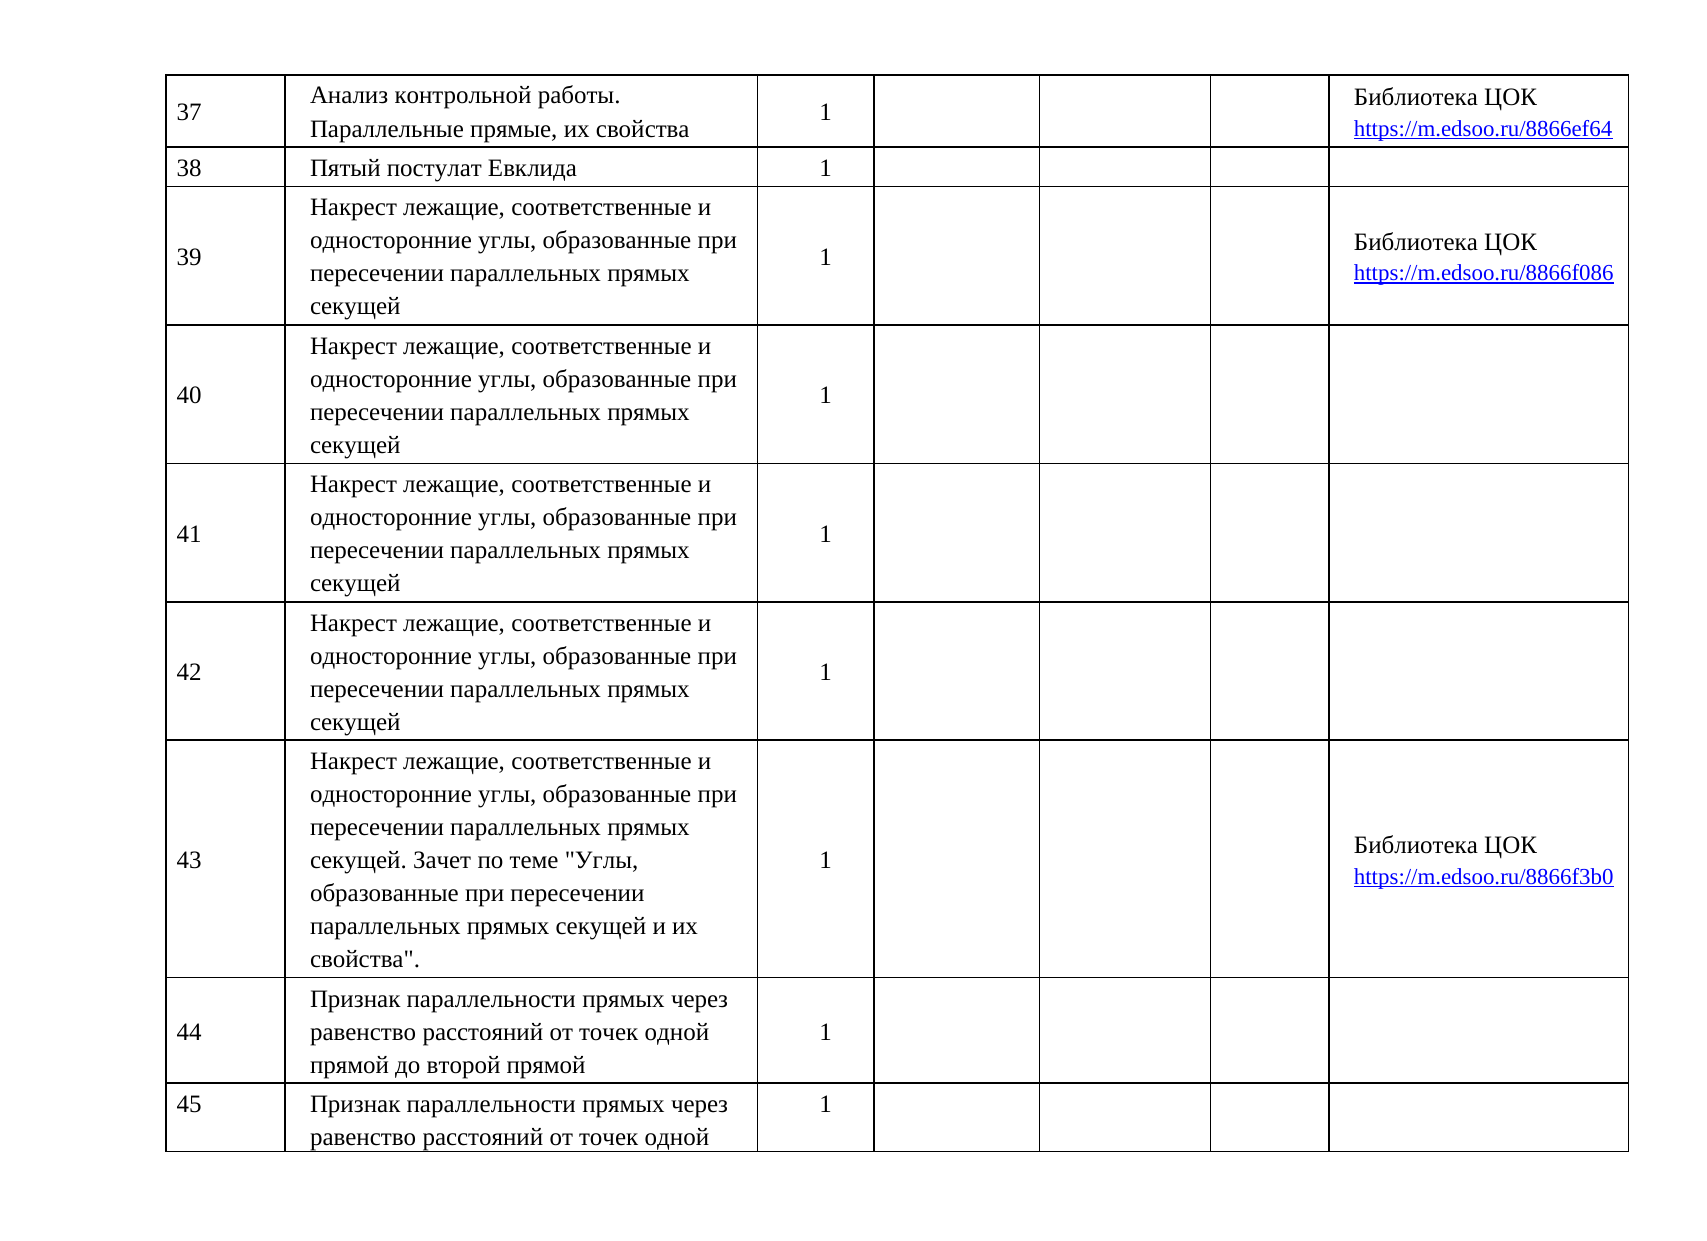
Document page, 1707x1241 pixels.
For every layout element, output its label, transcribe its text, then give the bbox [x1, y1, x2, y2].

table_cell 1 [758, 187, 873, 324]
table_cell 39 [167, 187, 284, 324]
table_cell [1211, 978, 1328, 1082]
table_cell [286, 1084, 757, 1151]
table_cell [1330, 464, 1628, 601]
table_cell [1211, 603, 1328, 739]
table_cell 41 [167, 464, 284, 601]
table_cell [875, 1084, 1039, 1151]
table_cell 1 [758, 603, 873, 739]
table_cell Накрест лежащие, соответственные и односторонние углы, образованные при пересечении параллельных прямых секущей [286, 187, 757, 324]
table_cell [875, 148, 1039, 186]
table_cell [1211, 741, 1328, 977]
table_cell 40 [167, 326, 284, 462]
table_cell Пятый постулат Евклида [286, 148, 757, 186]
table_cell 45 [167, 1084, 284, 1151]
table_cell 1 [758, 148, 873, 186]
table_cell [1330, 326, 1628, 462]
table_cell 42 [167, 603, 284, 739]
table_cell Накрест лежащие, соответственные и односторонние углы, образованные при пересечении параллельных прямых секущей. Зачет по теме "Углы, образованные при пересечении параллельных прямых секущей и их свойства". [286, 741, 757, 977]
table_cell [1211, 148, 1328, 186]
table_cell [875, 741, 1039, 977]
table_cell Накрест лежащие, соответственные и односторонние углы, образованные при пересечении параллельных прямых секущей [286, 464, 757, 601]
table_header [875, 76, 1039, 146]
table_cell [1330, 978, 1628, 1082]
table_cell Библиотека ЦОК https://m.edsoo.ru/8866f086 [1330, 187, 1628, 324]
table_cell [1211, 326, 1328, 462]
table_cell 1 [758, 464, 873, 601]
table_cell [1211, 187, 1328, 324]
table_cell [875, 464, 1039, 601]
table_cell [1040, 326, 1210, 462]
table_cell 38 [167, 148, 284, 186]
table_cell [1330, 603, 1628, 739]
table_cell Библиотека ЦОК https://m.edsoo.ru/8866f3b0 [1330, 741, 1628, 977]
table_cell [1040, 187, 1210, 324]
table_cell [1330, 1084, 1628, 1151]
table_cell 1 [758, 326, 873, 462]
table_cell [875, 978, 1039, 1082]
table_header [1040, 76, 1210, 146]
table_cell [1211, 464, 1328, 601]
table_cell [1040, 603, 1210, 739]
table_cell 43 [167, 741, 284, 977]
table_cell [1040, 1084, 1210, 1151]
table_cell Накрест лежащие, соответственные и односторонние углы, образованные при пересечении параллельных прямых секущей [286, 603, 757, 739]
table_cell [1211, 1084, 1328, 1151]
table_cell [875, 603, 1039, 739]
table_cell 1 [758, 741, 873, 977]
table_cell [875, 326, 1039, 462]
table_cell [875, 187, 1039, 324]
table_cell Накрест лежащие, соответственные и односторонние углы, образованные при пересечении параллельных прямых секущей [286, 326, 757, 462]
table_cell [286, 978, 757, 1082]
table_header [1211, 76, 1328, 146]
table_header Библиотека ЦОК https://m.edsoo.ru/8866ef64 [1330, 76, 1628, 146]
table_cell [1040, 978, 1210, 1082]
table_cell [1040, 148, 1210, 186]
table_cell [1330, 148, 1628, 186]
table_header Анализ контрольной работы. Параллельные прямые, их свойства [286, 76, 757, 146]
table_header 37 [167, 76, 284, 146]
table_header 1 [758, 76, 873, 146]
table_cell 1 [758, 1084, 873, 1151]
table_cell 1 [758, 978, 873, 1082]
table_cell [1040, 741, 1210, 977]
table_cell 44 [167, 978, 284, 1082]
table_cell [1040, 464, 1210, 601]
